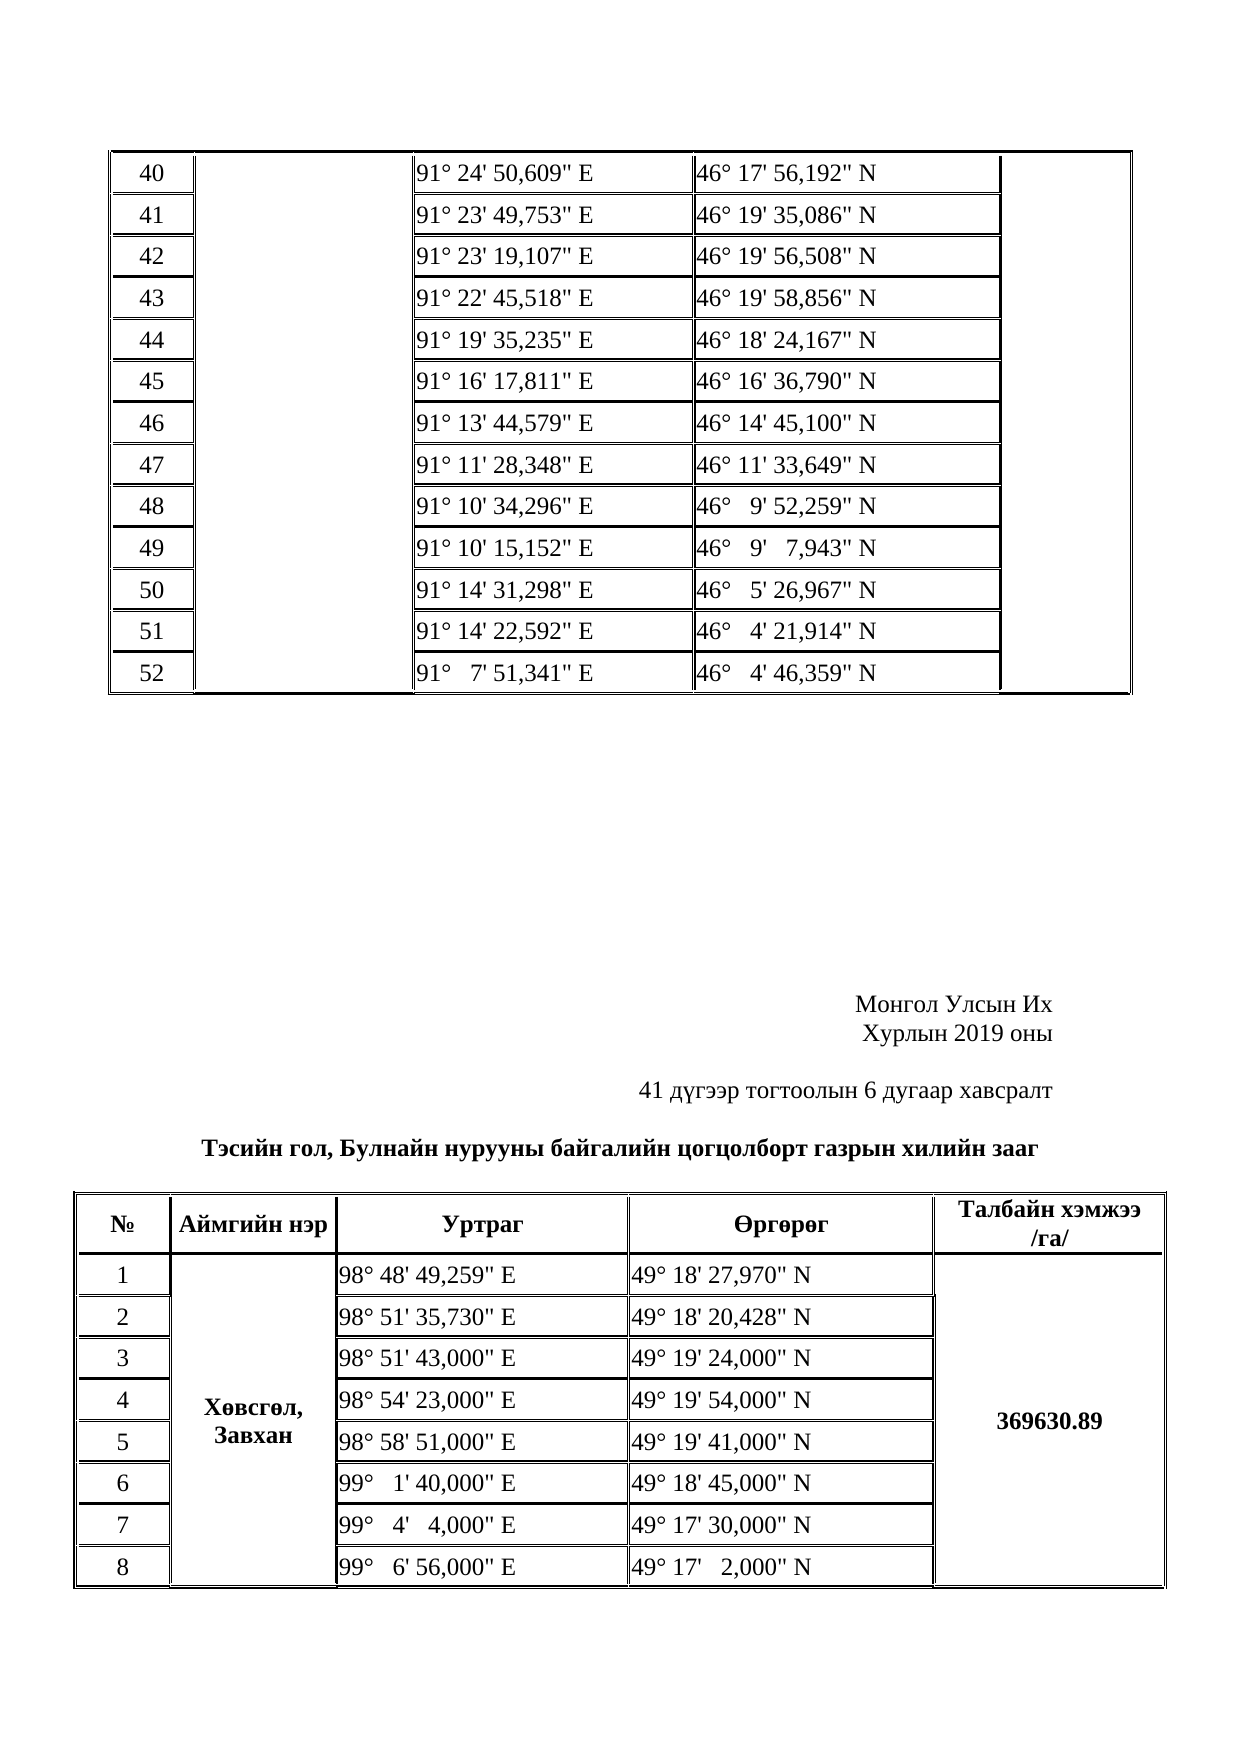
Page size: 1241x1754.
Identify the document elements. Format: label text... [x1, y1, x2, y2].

table_cell 99° 4' 4,000" E [338, 1505, 627, 1544]
table_header Өргөрөг [629, 1195, 934, 1252]
table_cell 1 [77, 1252, 169, 1294]
table_cell 49° 19' 41,000" N [630, 1422, 932, 1460]
table_cell 5 [75, 1419, 170, 1460]
table_cell 49° 17' 2,000" N [629, 1547, 934, 1585]
table_cell 46° 5' 26,967" N [696, 570, 999, 608]
table_cell 44 [109, 317, 194, 358]
table_cell 49° 19' 54,000" N [630, 1380, 932, 1419]
table_cell 91° 13' 44,579" E [415, 403, 692, 442]
table_cell 48 [111, 483, 193, 525]
table_cell 3 [77, 1335, 169, 1377]
table_cell 51 [111, 608, 193, 650]
table_cell 46 [111, 400, 193, 442]
table_cell 43 [111, 275, 193, 317]
table_cell 6 [77, 1460, 169, 1502]
table_cell 99° 1' 40,000" E [338, 1464, 627, 1502]
table_cell 98° 54' 23,000" E [338, 1380, 627, 1419]
table_cell 49° 18' 45,000" N [630, 1464, 932, 1502]
table_cell 91° 24' 50,609" E [414, 152, 694, 192]
table_cell 49 [111, 525, 193, 567]
table_cell 46° 19' 35,086" N [696, 195, 999, 233]
table_cell 91° 19' 35,235" E [415, 320, 692, 358]
table_cell 49° 18' 27,970" N [630, 1255, 932, 1294]
table_cell 41 [109, 192, 194, 233]
table_cell 46° 19' 56,508" N [696, 237, 999, 275]
table_cell 4 [77, 1377, 169, 1419]
table_cell 91° 10' 34,296" E [415, 487, 692, 525]
table_cell 91° 23' 19,107" E [415, 237, 692, 275]
table_cell 91° 11' 28,348" E [415, 445, 692, 483]
table_cell 49° 18' 20,428" N [630, 1297, 932, 1335]
table_cell 40 [109, 150, 194, 192]
table_cell 369630.89 [934, 1252, 1164, 1585]
table_cell 91° 7' 51,341" E [414, 650, 694, 692]
table_cell 98° 48' 49,259" E [338, 1255, 627, 1294]
table_header Аймгийн нэр [170, 1195, 336, 1252]
table_header Талбайн хэмжээ /га/ [934, 1195, 1164, 1252]
table_cell 46° 19' 58,856" N [696, 278, 999, 317]
table_cell 49° 19' 24,000" N [630, 1339, 932, 1377]
table_cell 99° 6' 56,000" E [336, 1547, 629, 1585]
table_cell 91° 14' 31,298" E [415, 570, 692, 608]
table_cell 46° 18' 24,167" N [696, 320, 999, 358]
table_cell 46° 14' 45,100" N [696, 403, 999, 442]
table_cell 46° 4' 21,914" N [696, 612, 999, 650]
table_cell 49° 17' 30,000" N [630, 1505, 932, 1544]
table_cell 7 [77, 1502, 169, 1544]
table_cell 50 [109, 567, 194, 608]
table_cell 98° 58' 51,000" E [338, 1422, 627, 1460]
text Тэсийн гол, Булнайн нурууны байгалийн цогцолборт газрын хилийн зааг [187, 1133, 1053, 1162]
table_header № [77, 1195, 170, 1252]
table_cell 46° 17' 56,192" N [694, 153, 1001, 192]
table_cell 46° 11' 33,649" N [696, 445, 999, 483]
table_cell 46° 4' 46,359" N [694, 653, 1001, 692]
table_cell 46° 16' 36,790" N [696, 362, 999, 400]
table_cell 8 [75, 1544, 170, 1585]
table_cell 91° 16' 17,811" E [415, 362, 692, 400]
table_cell 2 [75, 1294, 170, 1335]
table_cell 98° 51' 35,730" E [338, 1297, 627, 1335]
table_cell 47 [109, 442, 194, 483]
text 41 дүгээр тогтоолын 6 дугаар хавсралт [187, 1076, 1053, 1104]
table_cell 46° 9' 7,943" N [696, 528, 999, 567]
table_cell 45 [111, 358, 193, 400]
table_cell Хөвсгөл, Завхан [170, 1255, 336, 1585]
table_cell 91° 14' 22,592" E [415, 612, 692, 650]
table_cell 91° 10' 15,152" E [415, 528, 692, 567]
table_cell 42 [111, 233, 193, 275]
table_cell 91° 23' 49,753" E [415, 195, 692, 233]
table_cell 52 [111, 650, 194, 692]
table_cell 98° 51' 43,000" E [338, 1339, 627, 1377]
table_header Уртраг [336, 1195, 629, 1252]
text Монгол Улсын Их Хурлын 2019 оны [187, 989, 1053, 1046]
table_cell 46° 9' 52,259" N [696, 487, 999, 525]
table_cell 91° 22' 45,518" E [415, 278, 692, 317]
